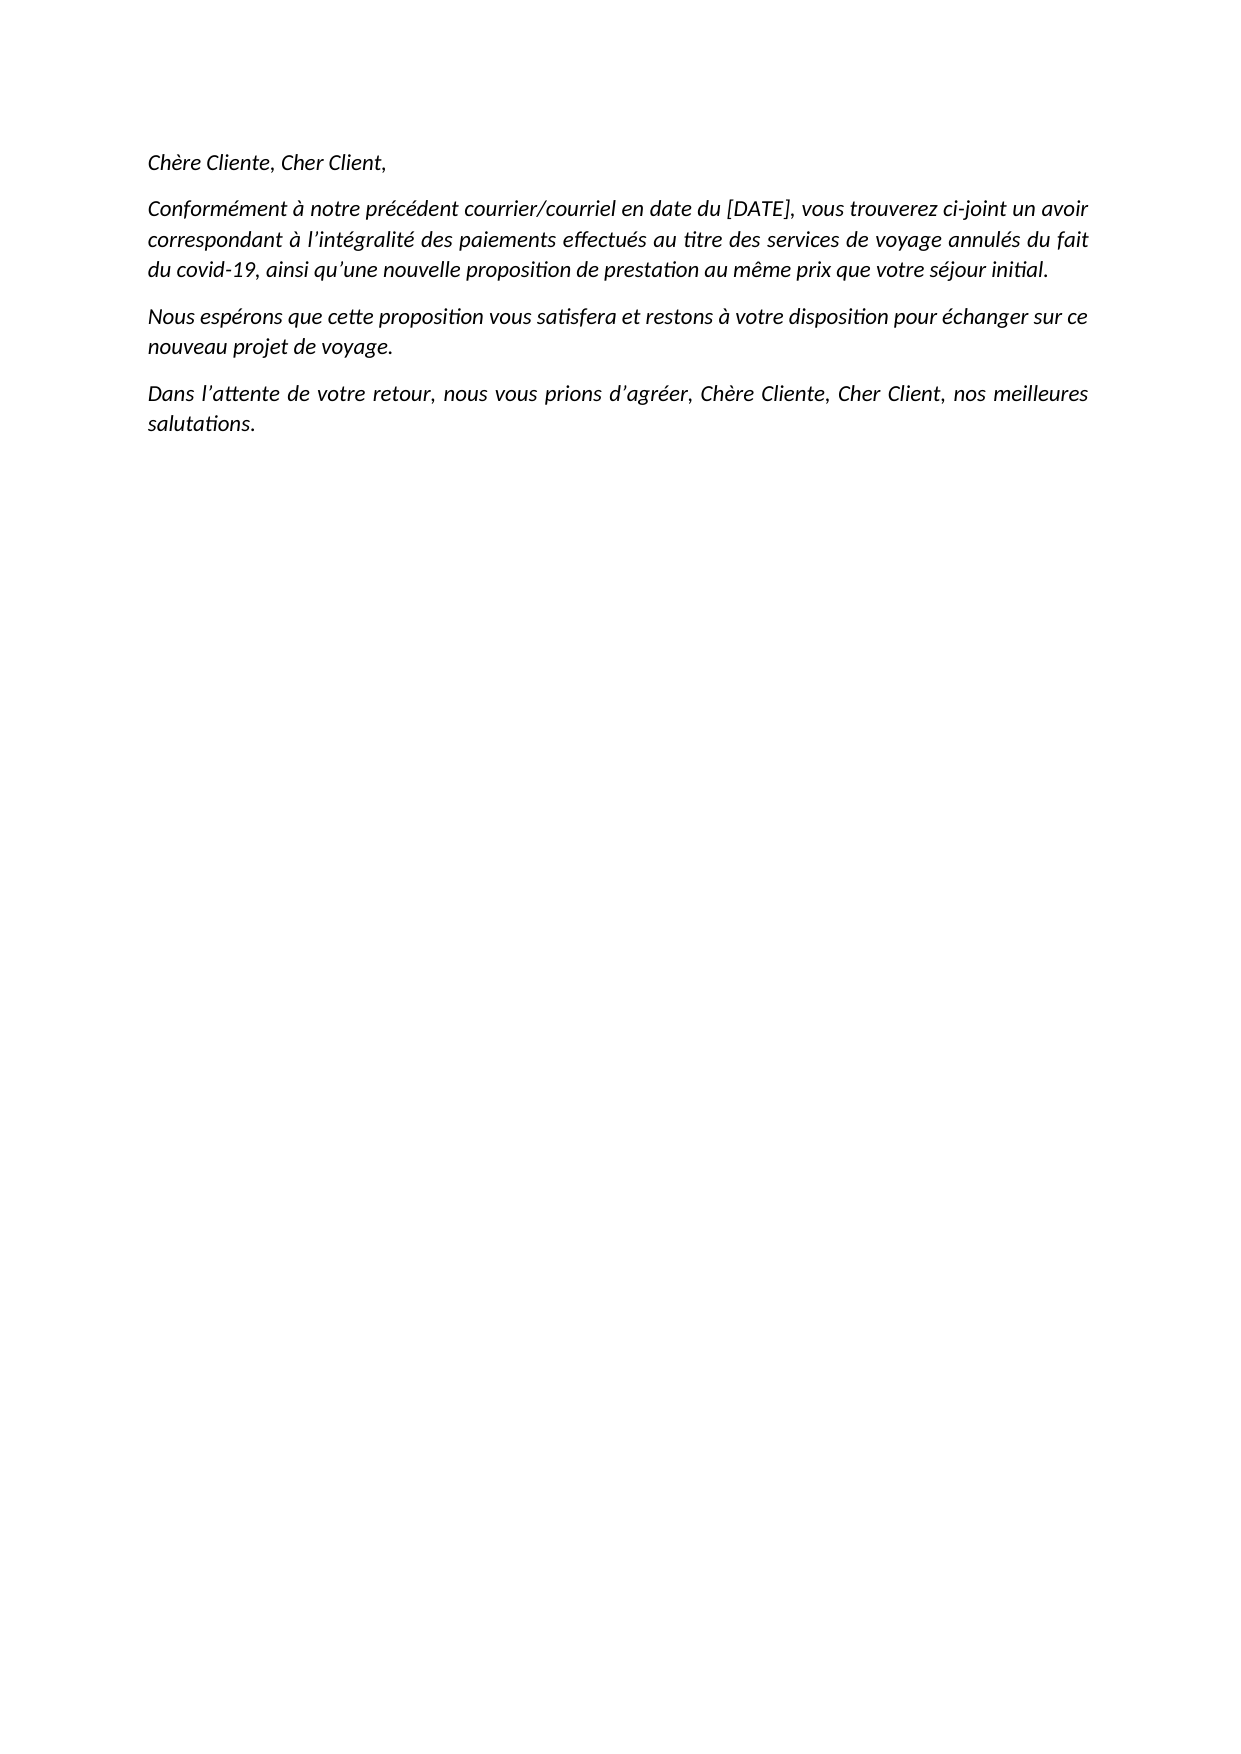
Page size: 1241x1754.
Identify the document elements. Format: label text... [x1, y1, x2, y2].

text Conformément à notre précédent courrier/courriel en date du [DATE], vous trouverez ci-joint un avoir correspondant à l’intégralité des paiements effectués au titre des services de voyage annulés du fait du covid-19, ainsi qu’une nouvelle proposition de prestation au même prix que votre séjour initial. [148, 194, 1093, 283]
text Nous espérons que cette proposition vous satisfera et restons à votre disposition pour échanger sur ce nouveau projet de voyage. [148, 302, 1093, 360]
text Chère Cliente, Cher Client, [148, 148, 1093, 176]
text Dans l’attente de votre retour, nous vous prions d’agréer, Chère Cliente, Cher Client, nos meilleures salutations. [148, 379, 1093, 437]
